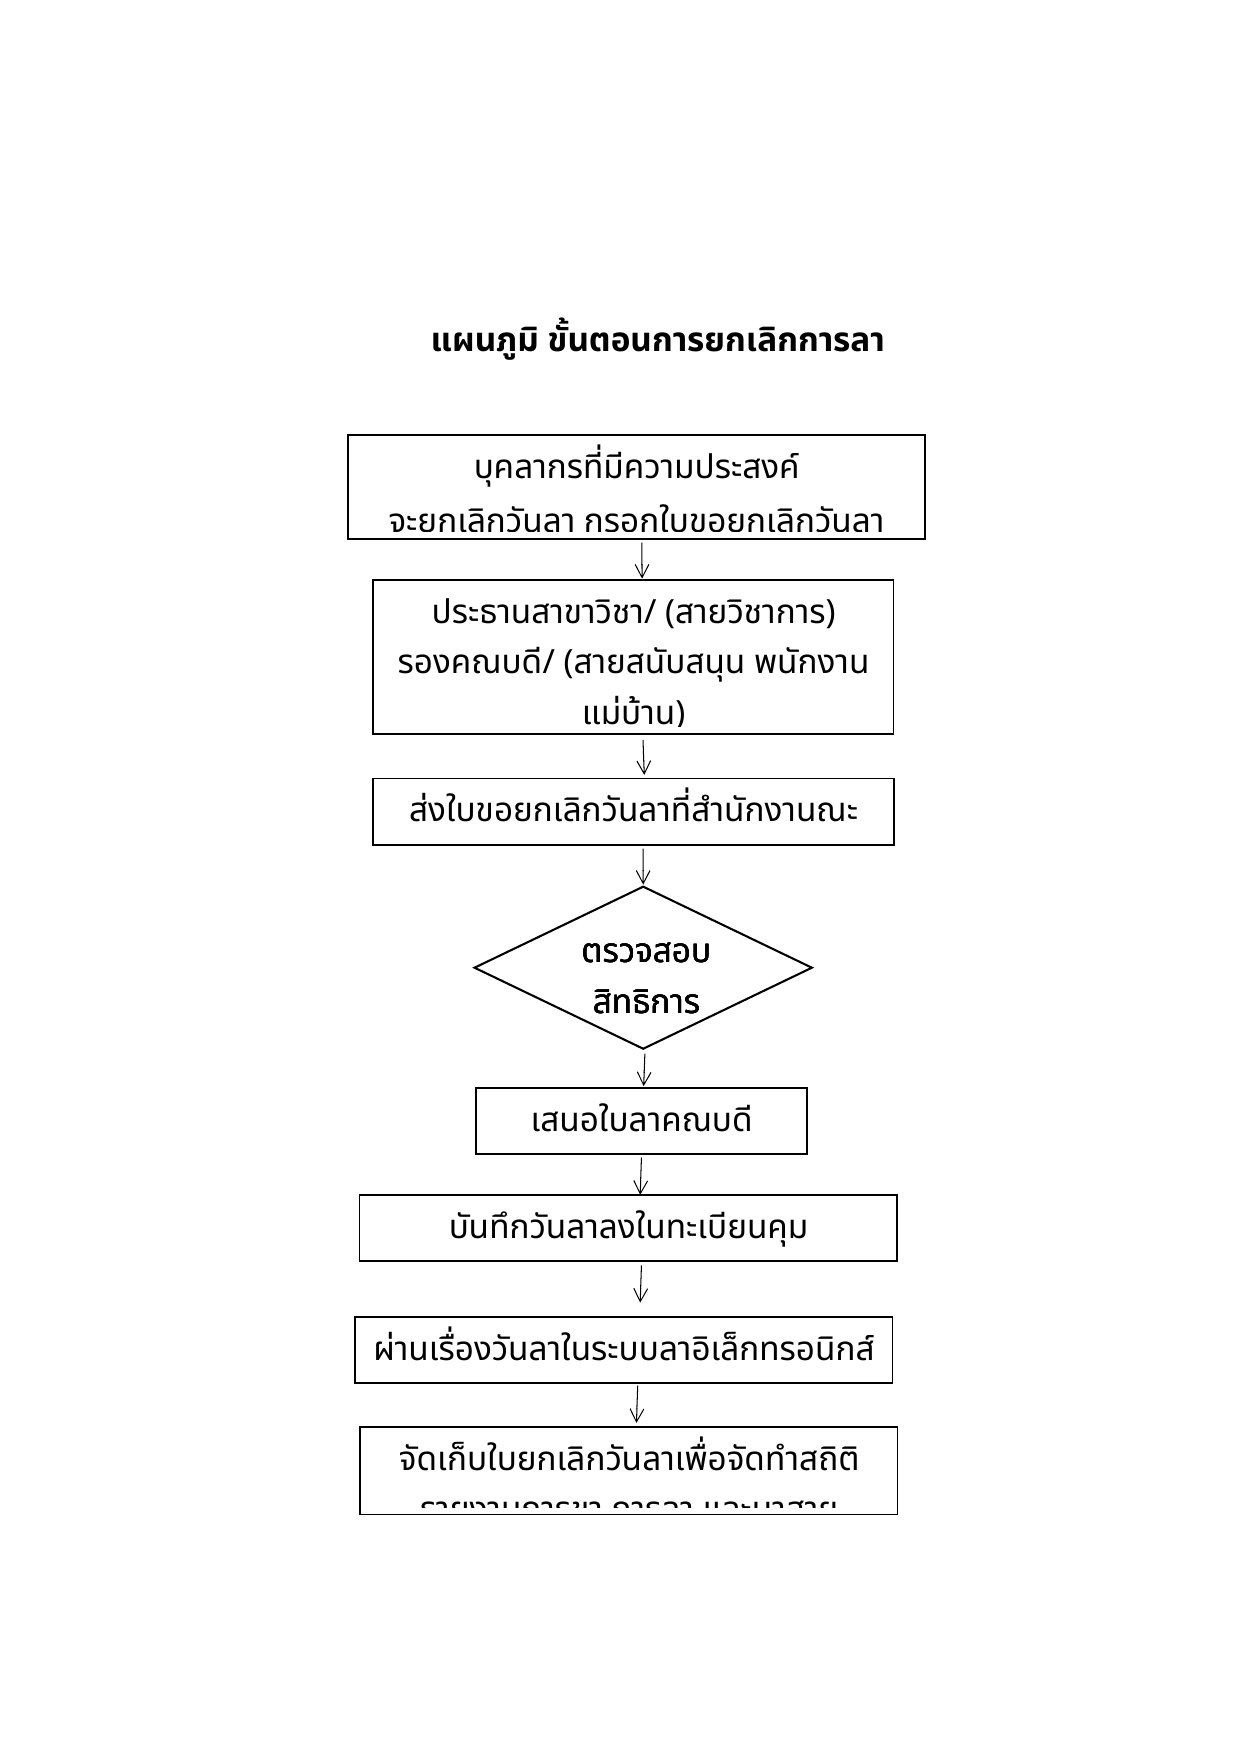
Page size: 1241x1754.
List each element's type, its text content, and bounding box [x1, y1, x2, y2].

text แผนภูมิ ขั้นตอนการยกเลิกการลา [225, 316, 1090, 366]
